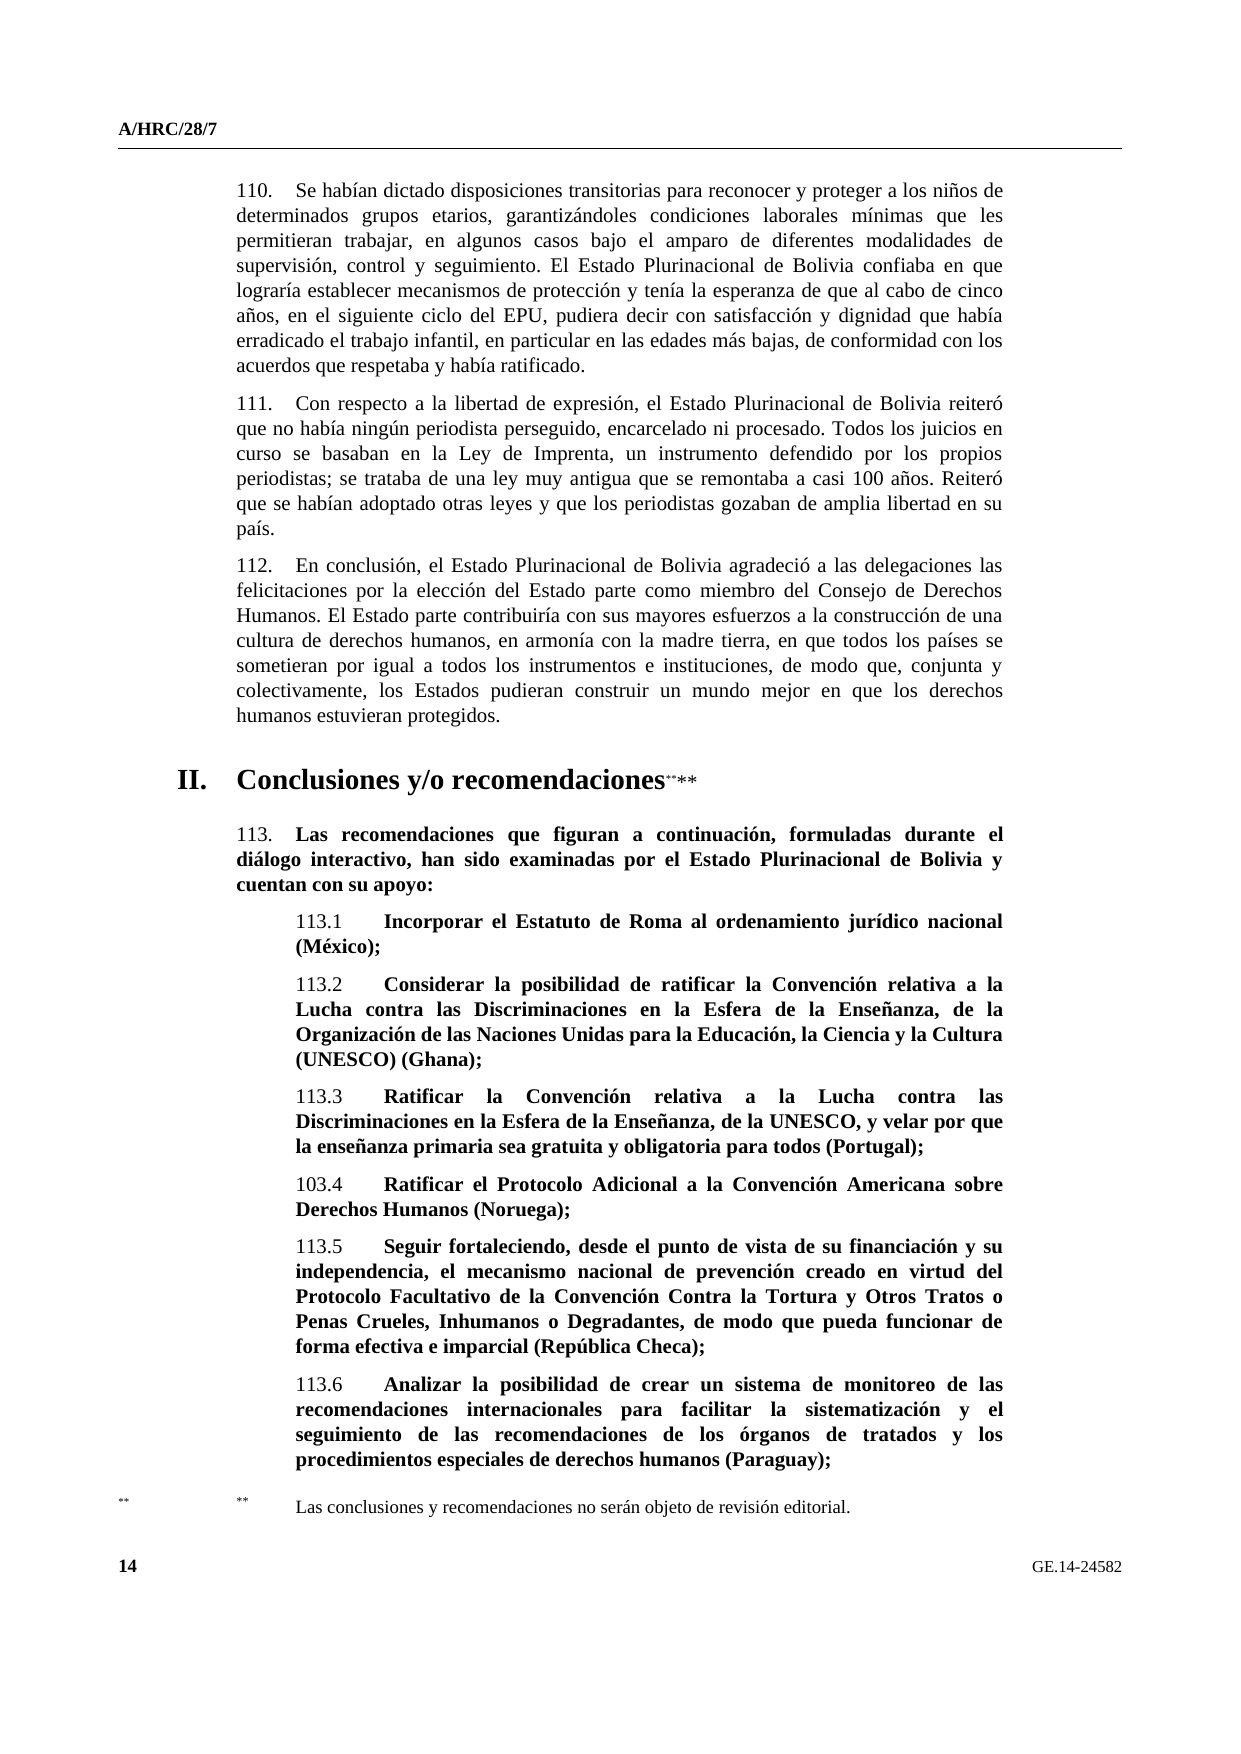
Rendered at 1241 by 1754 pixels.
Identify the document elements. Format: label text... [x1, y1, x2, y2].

text II. Conclusiones y/o recomendaciones** [118, 765, 1004, 796]
text 113.1 Incorporar el Estatuto de Roma al ordenamiento jurídico nacional (México); [295, 908, 1004, 958]
text 113.6 Analizar la posibilidad de crear un sistema de monitoreo de las recomendaciones internacionales para facilitar la sistematización y el seguimiento de las recomendaciones de los órganos de tratados y los procedimientos especiales de derechos humanos (Paraguay); [295, 1371, 1004, 1471]
text 111. Con respecto a la libertad de expresión, el Estado Plurinacional de Bolivia reiteró que no había ningún periodista perseguido, encarcelado ni procesado. Todos los juicios en curso se basaban en la Ley de Imprenta, un instrumento defendido por los propios periodistas; se trataba de una ley muy antigua que se remontaba a casi 100 años. Reiteró que se habían adoptado otras leyes y que los periodistas gozaban de amplia libertad en su país. [236, 390, 1004, 540]
text 113.2 Considerar la posibilidad de ratificar la Convención relativa a la Lucha contra las Discriminaciones en la Esfera de la Enseñanza, de la Organización de las Naciones Unidas para la Educación, la Ciencia y la Cultura (UNESCO) (Ghana); [295, 971, 1004, 1071]
text 103.4 Ratificar el Protocolo Adicional a la Convención Americana sobre Derechos Humanos (Noruega); [295, 1171, 1004, 1221]
text 112. En conclusión, el Estado Plurinacional de Bolivia agradeció a las delegaciones las felicitaciones por la elección del Estado parte como miembro del Consejo de Derechos Humanos. El Estado parte contribuiría con sus mayores esfuerzos a la construcción de una cultura de derechos humanos, en armonía con la madre tierra, en que todos los países se sometieran por igual a todos los instrumentos e instituciones, de modo que, conjunta y colectivamente, los Estados pudieran construir un mundo mejor en que los derechos humanos estuvieran protegidos. [236, 552, 1004, 727]
text 113.3 Ratificar la Convención relativa a la Lucha contra las Discriminaciones en la Esfera de la Enseñanza, de la UNESCO, y velar por que la enseñanza primaria sea gratuita y obligatoria para todos (Portugal); [295, 1083, 1004, 1158]
text 113.5 Seguir fortaleciendo, desde el punto de vista de su financiación y su independencia, el mecanismo nacional de prevención creado en virtud del Protocolo Facultativo de la Convención Contra la Tortura y Otros Tratos o Penas Crueles, Inhumanos o Degradantes, de modo que pueda funcionar de forma efectiva e imparcial (República Checa); [295, 1233, 1004, 1358]
text 113. Las recomendaciones que figuran a continuación, formuladas durante el diálogo interactivo, han sido examinadas por el Estado Plurinacional de Bolivia y cuentan con su apoyo: [236, 821, 1004, 896]
text 110. Se habían dictado disposiciones transitorias para reconocer y proteger a los niños de determinados grupos etarios, garantizándoles condiciones laborales mínimas que les permitieran trabajar, en algunos casos bajo el amparo de diferentes modalidades de supervisión, control y seguimiento. El Estado Plurinacional de Bolivia confiaba en que lograría establecer mecanismos de protección y tenía la esperanza de que al cabo de cinco años, en el siguiente ciclo del EPU, pudiera decir con satisfacción y dignidad que había erradicado el trabajo infantil, en particular en las edades más bajas, de conformidad con los acuerdos que respetaba y había ratificado. [236, 177, 1004, 377]
